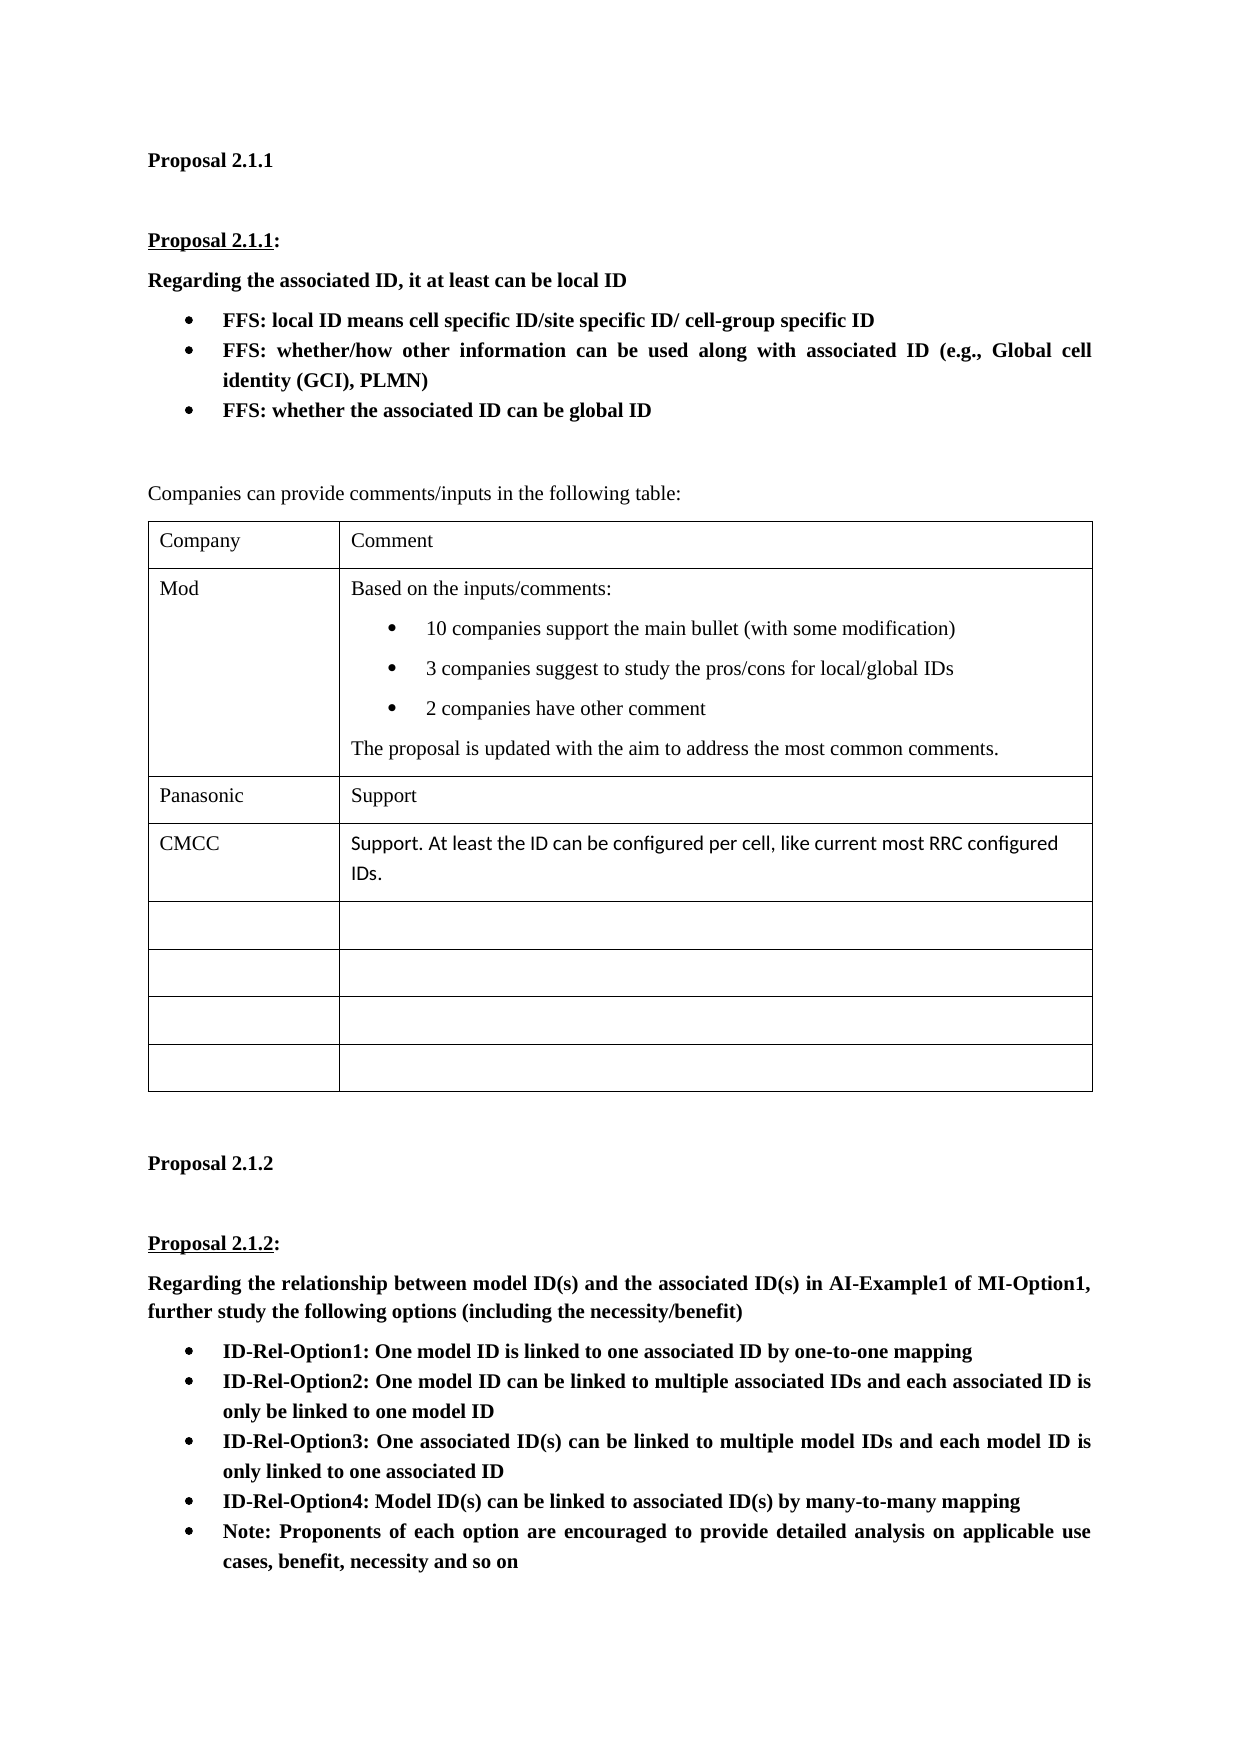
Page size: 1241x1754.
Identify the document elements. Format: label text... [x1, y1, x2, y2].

table_cell Based on the inputs/comments: 10 companies support the main bullet (with some modification) 3 companies suggest to study the pros/cons for local/global IDs 2 companies have other comment The proposal is updated with the aim to address the most common comments. [340, 569, 1092, 776]
text Companies can provide comments/inputs in the following table: [148, 481, 1093, 505]
table_cell [340, 997, 1092, 1043]
list ID-Rel-Option3: One associated ID(s) can be linked to multiple model IDs and each model ID is only linked to one associated ID [185, 1429, 1093, 1483]
text Regarding the relationship between model ID(s) and the associated ID(s) in AI-Example1 of MI-Option1, further study the following options (including the necessity/benefit) [148, 1271, 1093, 1323]
table_cell Panasonic [149, 777, 339, 823]
list ID-Rel-Option1: One model ID is linked to one associated ID by one-to-one mapping [185, 1339, 1093, 1363]
list ID-Rel-Option4: Model ID(s) can be linked to associated ID(s) by many-to-many mapping [185, 1489, 1093, 1513]
text Proposal 2.1.1: [148, 228, 1093, 252]
table_cell [149, 997, 339, 1043]
table_cell [149, 950, 339, 996]
subtitle Proposal 2.1.1 [148, 148, 1093, 172]
subtitle Proposal 2.1.2 [148, 1151, 1093, 1175]
table_cell Support. At least the ID can be configured per cell, like current most RRC configured IDs. [340, 824, 1092, 901]
list FFS: whether/how other information can be used along with associated ID (e.g., Global cell identity (GCI), PLMN) [185, 338, 1093, 392]
table_cell [340, 950, 1092, 996]
table_cell [340, 902, 1092, 949]
list FFS: whether the associated ID can be global ID [185, 398, 1093, 422]
text Proposal 2.1.2: [148, 1231, 1093, 1255]
text Regarding the associated ID, it at least can be local ID [148, 268, 1093, 292]
list FFS: local ID means cell specific ID/site specific ID/ cell-group specific ID [185, 308, 1093, 332]
table_header Company [149, 522, 339, 568]
table_cell CMCC [149, 824, 339, 901]
table_cell Support [340, 777, 1092, 823]
list ID-Rel-Option2: One model ID can be linked to multiple associated IDs and each associated ID is only be linked to one model ID [185, 1369, 1093, 1423]
table_cell [149, 902, 339, 949]
list Note: Proponents of each option are encouraged to provide detailed analysis on applicable use cases, benefit, necessity and so on [185, 1519, 1093, 1573]
table_cell [340, 1045, 1092, 1091]
table_cell Mod [149, 569, 339, 776]
table_header Comment [340, 522, 1092, 568]
table_cell [149, 1045, 339, 1091]
